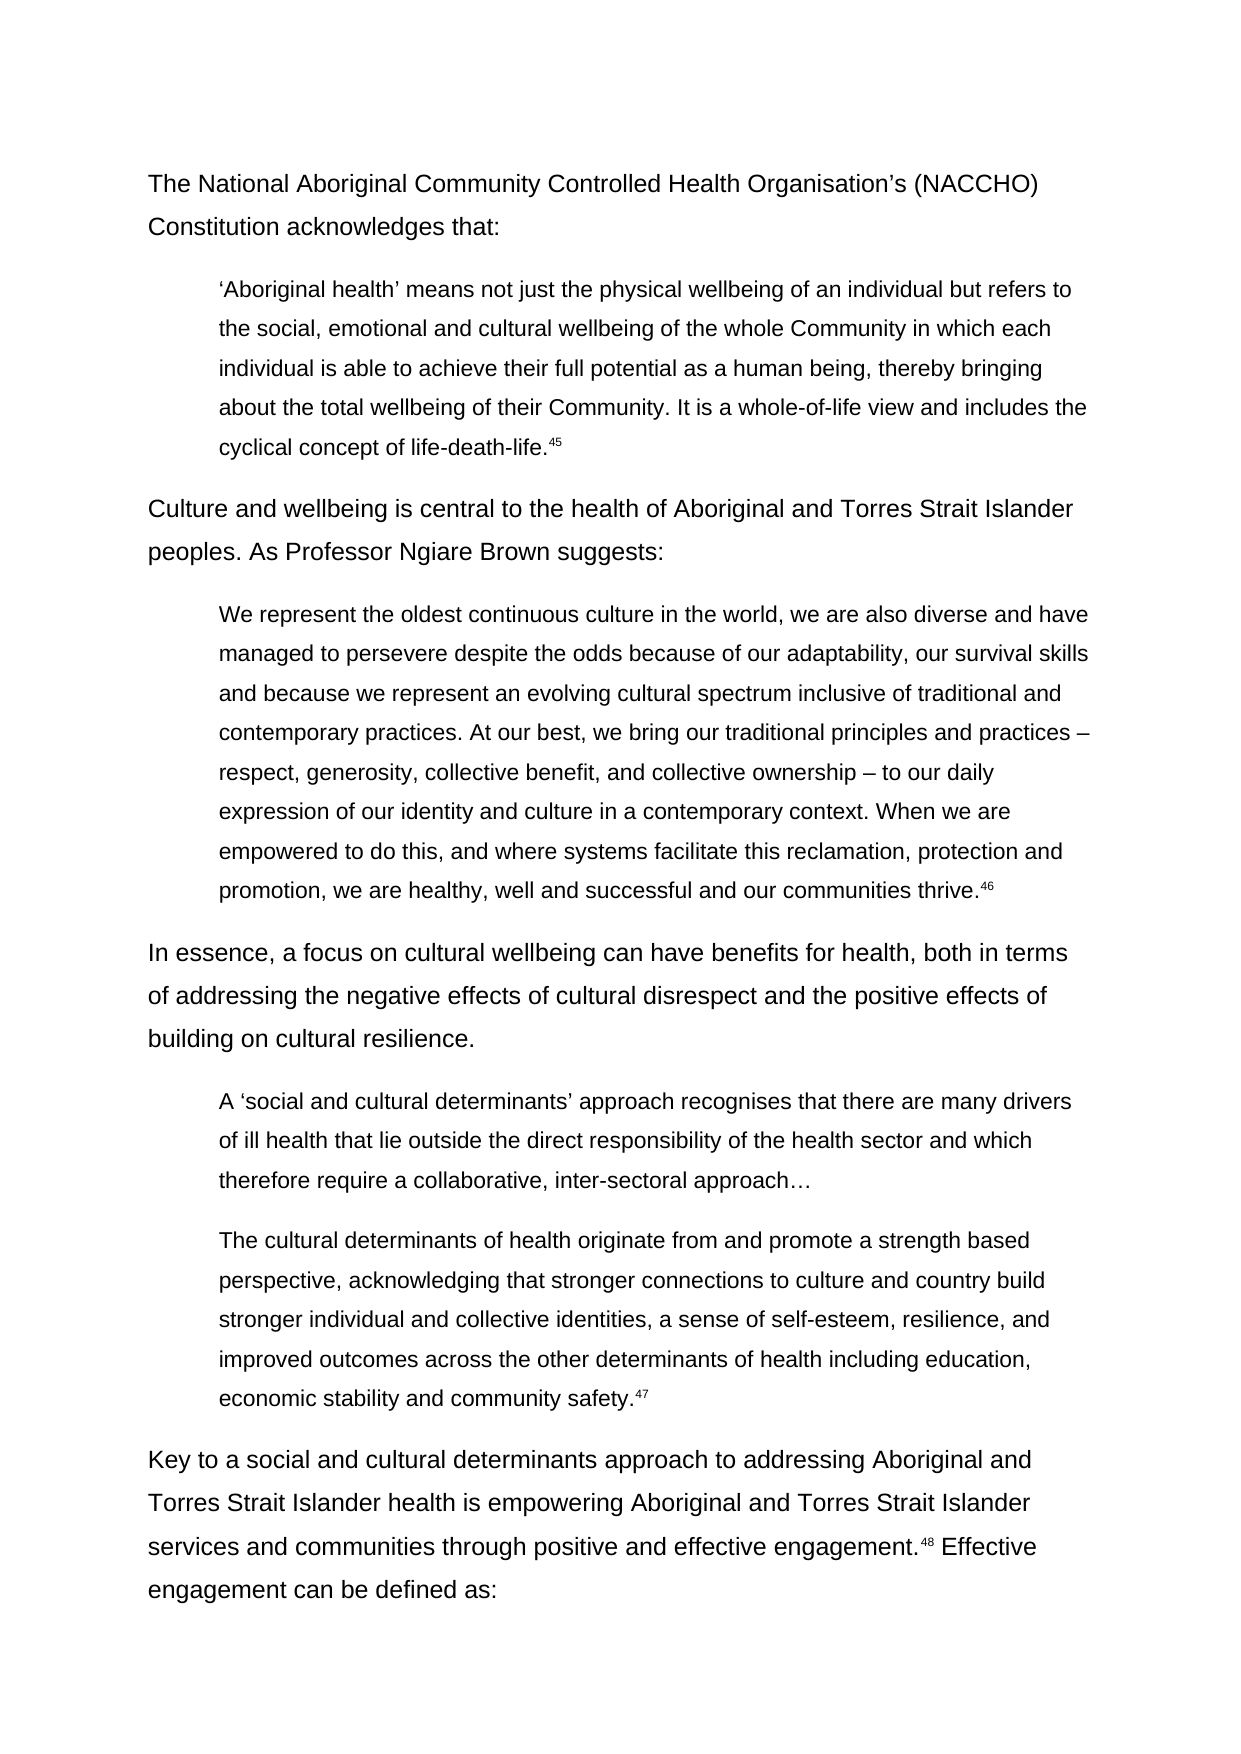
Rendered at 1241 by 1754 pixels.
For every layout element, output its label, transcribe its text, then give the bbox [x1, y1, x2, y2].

text We represent the oldest continuous culture in the world, we are also diverse and have managed to persevere despite the odds because of our adaptability, our survival skills and because we represent an evolving cultural spectrum inclusive of traditional and contemporary practices. At our best, we bring our traditional principles and practices – respect, generosity, collective benefit, and collective ownership – to our daily expression of our identity and culture in a contemporary context. When we are empowered to do this, and where systems facilitate this reclamation, protection and promotion, we are healthy, well and successful and our communities thrive. [218, 601, 1092, 904]
text In essence, a focus on cultural wellbeing can have benefits for health, both in terms of addressing the negative effects of cultural disrespect and the positive effects of building on cultural resilience. [148, 938, 1092, 1053]
text Culture and wellbeing is central to the health of Aboriginal and Torres Strait Islander peoples. As Professor Ngiare Brown suggests: [148, 494, 1092, 566]
text ‘Aboriginal health’ means not just the physical wellbeing of an individual but refers to the social, emotional and cultural wellbeing of the whole Community in which each individual is able to achieve their full potential as a human being, thereby bringing about the total wellbeing of their Community. It is a whole-of-life view and includes the cyclical concept of life-death-life. [218, 276, 1092, 460]
text The National Aboriginal Community Controlled Health Organisation’s (NACCHO) Constitution acknowledges that: [148, 168, 1092, 240]
text A ‘social and cultural determinants’ approach recognises that there are many drivers of ill health that lie outside the direct responsibility of the health sector and which therefore require a collaborative, inter-sectoral approach… [218, 1088, 1092, 1193]
text The cultural determinants of health originate from and promote a strength based perspective, acknowledging that stronger connections to culture and country build stronger individual and collective identities, a sense of self-esteem, resilience, and improved outcomes across the other determinants of health including education, economic stability and community safety. [218, 1227, 1092, 1411]
text Key to a social and cultural determinants approach to addressing Aboriginal and Torres Strait Islander health is empowering Aboriginal and Torres Strait Islander services and communities through positive and effective engagement. Effective engagement can be defined as: [148, 1445, 1092, 1603]
